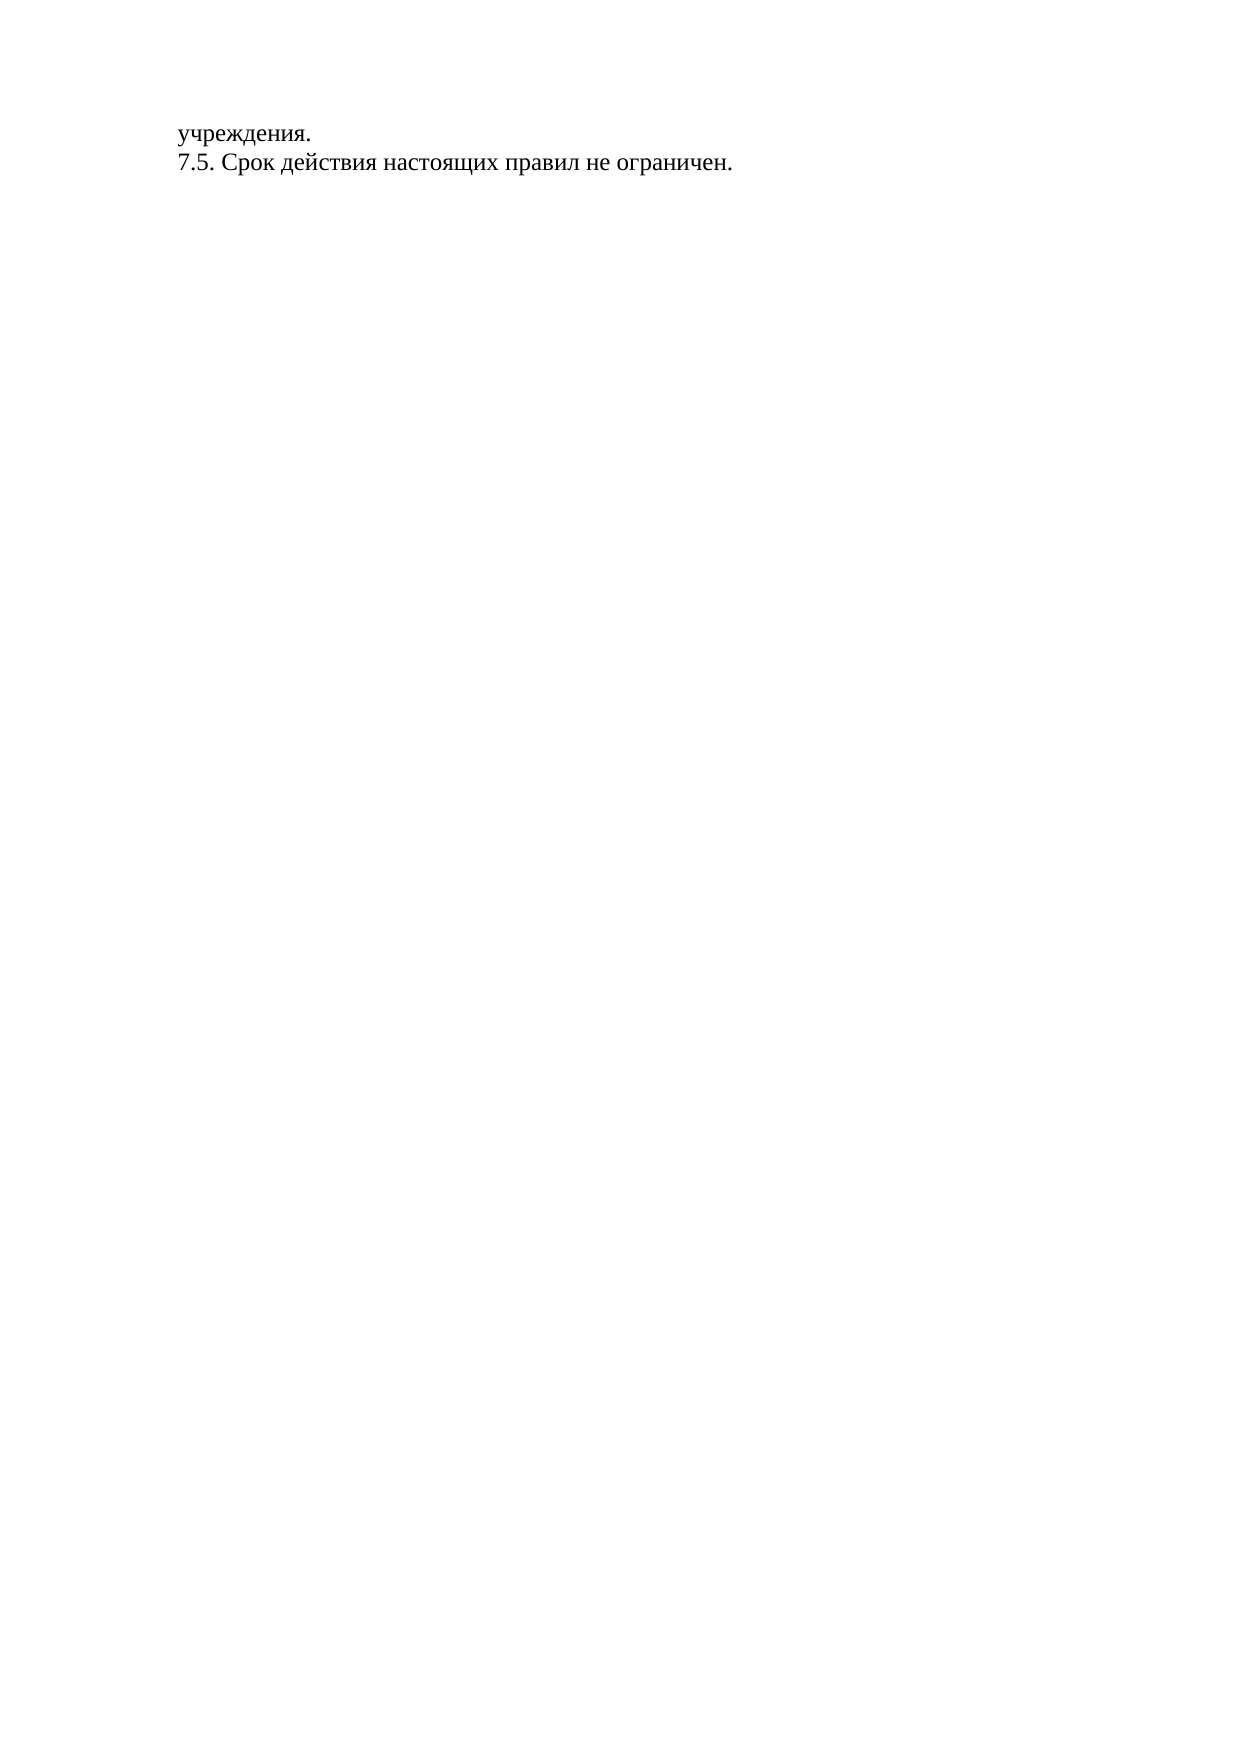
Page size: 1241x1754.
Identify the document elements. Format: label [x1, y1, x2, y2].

text [177, 118, 1152, 176]
